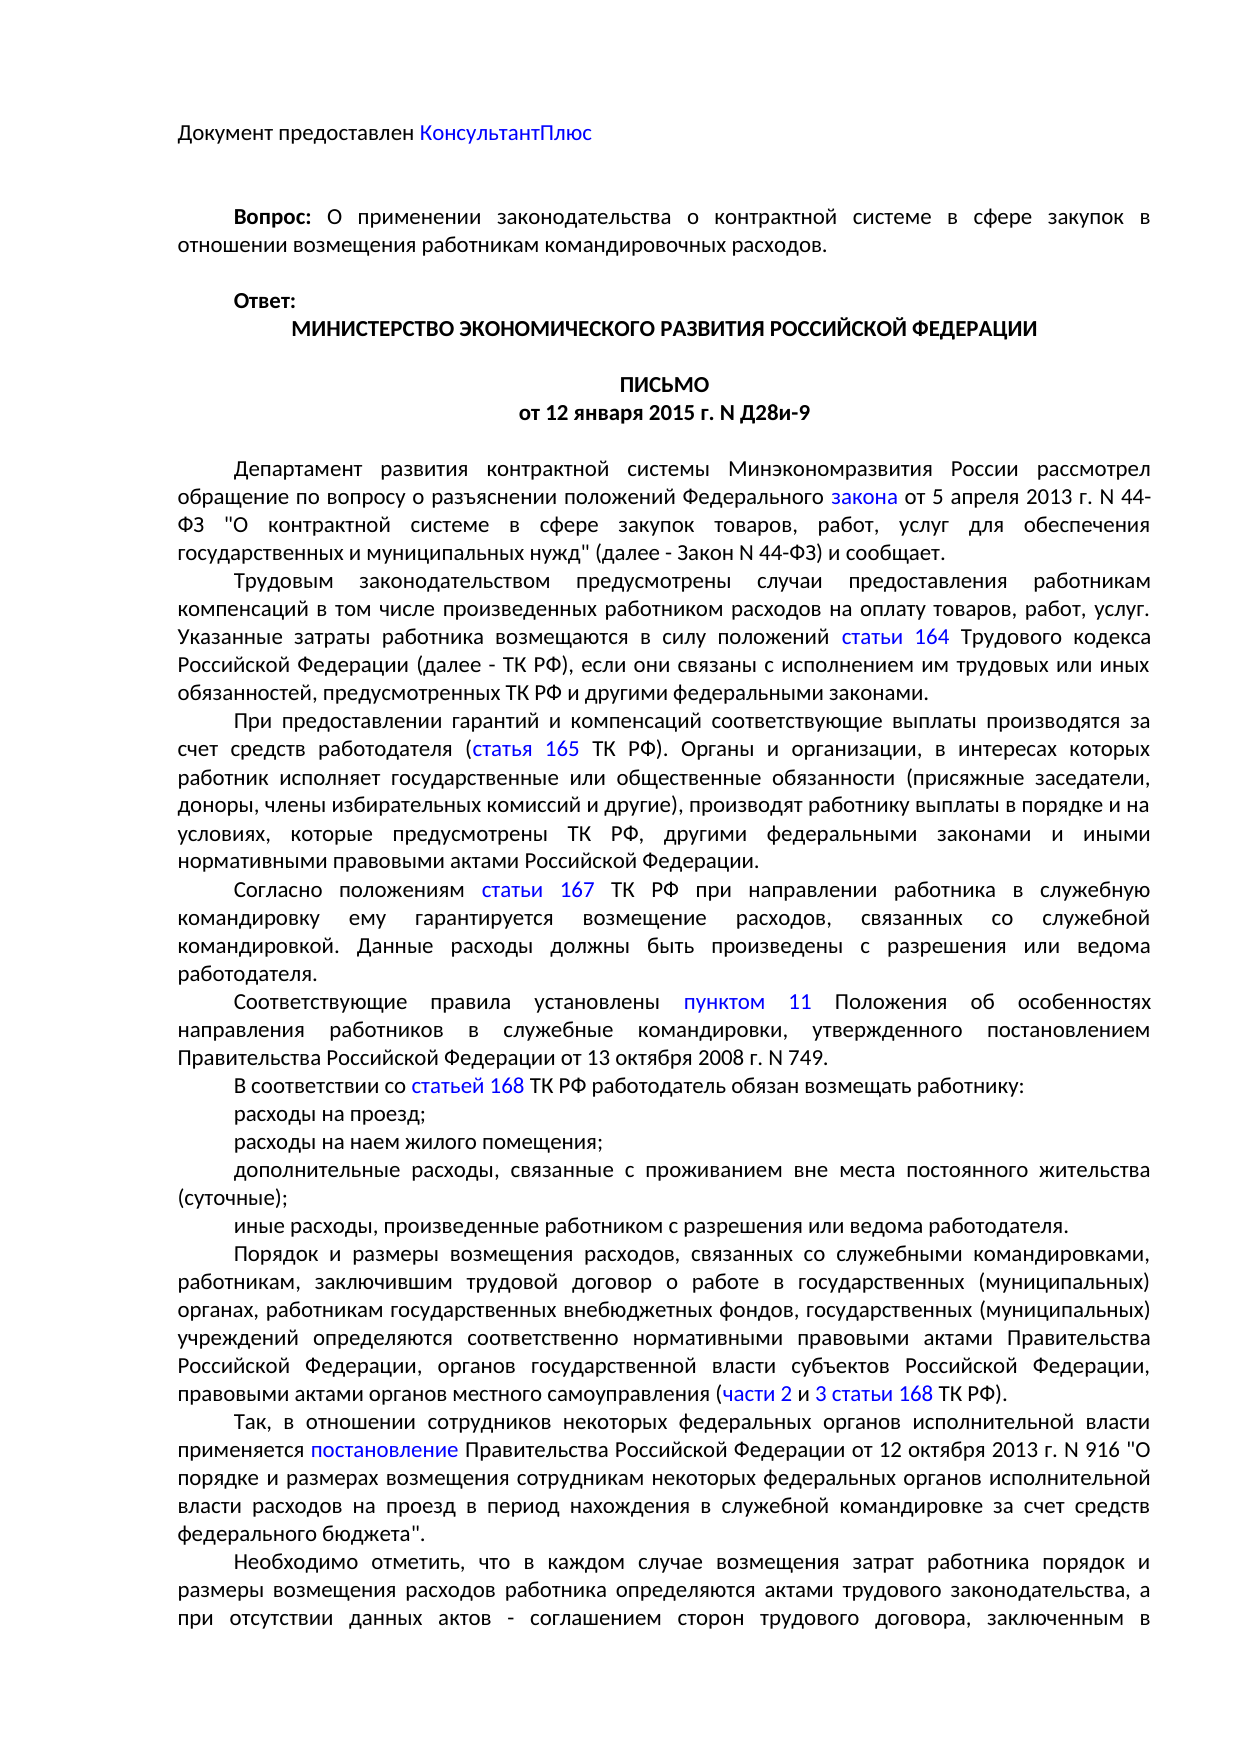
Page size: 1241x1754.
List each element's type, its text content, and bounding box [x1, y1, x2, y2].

text При предоставлении гарантий и компенсаций соответствующие выплаты производятся за счет средств работодателя (статья 165 ТК РФ). Органы и организации, в интересах которых работник исполняет государственные или общественные обязанности (присяжные заседатели, доноры, члены избирательных комиссий и другие), производят работнику выплаты в порядке и на условиях, которые предусмотрены ТК РФ, другими федеральными законами и иными нормативными правовыми актами Российской Федерации. [177, 707, 1152, 875]
text Ответ: [177, 286, 1152, 314]
text Департамент развития контрактной системы Минэкономразвития России рассмотрел обращение по вопросу о разъяснении положений Федерального закона от 5 апреля 2013 г. N 44-ФЗ "О контрактной системе в сфере закупок товаров, работ, услуг для обеспечения государственных и муниципальных нужд" (далее - Закон N 44-ФЗ) и сообщает. [177, 454, 1152, 566]
text МИНИСТЕРСТВО ЭКОНОМИЧЕСКОГО РАЗВИТИЯ РОССИЙСКОЙ ФЕДЕРАЦИИ [177, 314, 1152, 342]
text иные расходы, произведенные работником с разрешения или ведома работодателя. [177, 1211, 1152, 1239]
text расходы на наем жилого помещения; [177, 1127, 1152, 1155]
text Соответствующие правила установлены пунктом 11 Положения об особенностях направления работников в служебные командировки, утвержденного постановлением Правительства Российской Федерации от 13 октября 2008 г. N 749. [177, 987, 1152, 1071]
text Порядок и размеры возмещения расходов, связанных со служебными командировками, работникам, заключившим трудовой договор о работе в государственных (муниципальных) органах, работникам государственных внебюджетных фондов, государственных (муниципальных) учреждений определяются соответственно нормативными правовыми актами Правительства Российской Федерации, органов государственной власти субъектов Российской Федерации, правовыми актами органов местного самоуправления (части 2 и 3 статьи 168 ТК РФ). [177, 1239, 1152, 1407]
text Документ предоставлен КонсультантПлюс [177, 118, 1152, 174]
text от 12 января 2015 г. N Д28и-9 [177, 398, 1152, 426]
text расходы на проезд; [177, 1099, 1152, 1127]
text Согласно положениям статьи 167 ТК РФ при направлении работника в служебную командировку ему гарантируется возмещение расходов, связанных со служебной командировкой. Данные расходы должны быть произведены с разрешения или ведома работодателя. [177, 875, 1152, 987]
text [177, 1547, 1152, 1631]
text В соответствии со статьей 168 ТК РФ работодатель обязан возмещать работнику: [177, 1071, 1152, 1099]
text Вопрос: О применении законодательства о контрактной системе в сфере закупок в отношении возмещения работникам командировочных расходов. [177, 202, 1152, 258]
text ПИСЬМО [177, 370, 1152, 398]
text дополнительные расходы, связанные с проживанием вне места постоянного жительства (суточные); [177, 1155, 1152, 1211]
text Так, в отношении сотрудников некоторых федеральных органов исполнительной власти применяется постановление Правительства Российской Федерации от 12 октября 2013 г. N 916 "О порядке и размерах возмещения сотрудникам некоторых федеральных органов исполнительной власти расходов на проезд в период нахождения в служебной командировке за счет средств федерального бюджета". [177, 1407, 1152, 1547]
text Трудовым законодательством предусмотрены случаи предоставления работникам компенсаций в том числе произведенных работником расходов на оплату товаров, работ, услуг. Указанные затраты работника возмещаются в силу положений статьи 164 Трудового кодекса Российской Федерации (далее - ТК РФ), если они связаны с исполнением им трудовых или иных обязанностей, предусмотренных ТК РФ и другими федеральными законами. [177, 566, 1152, 707]
